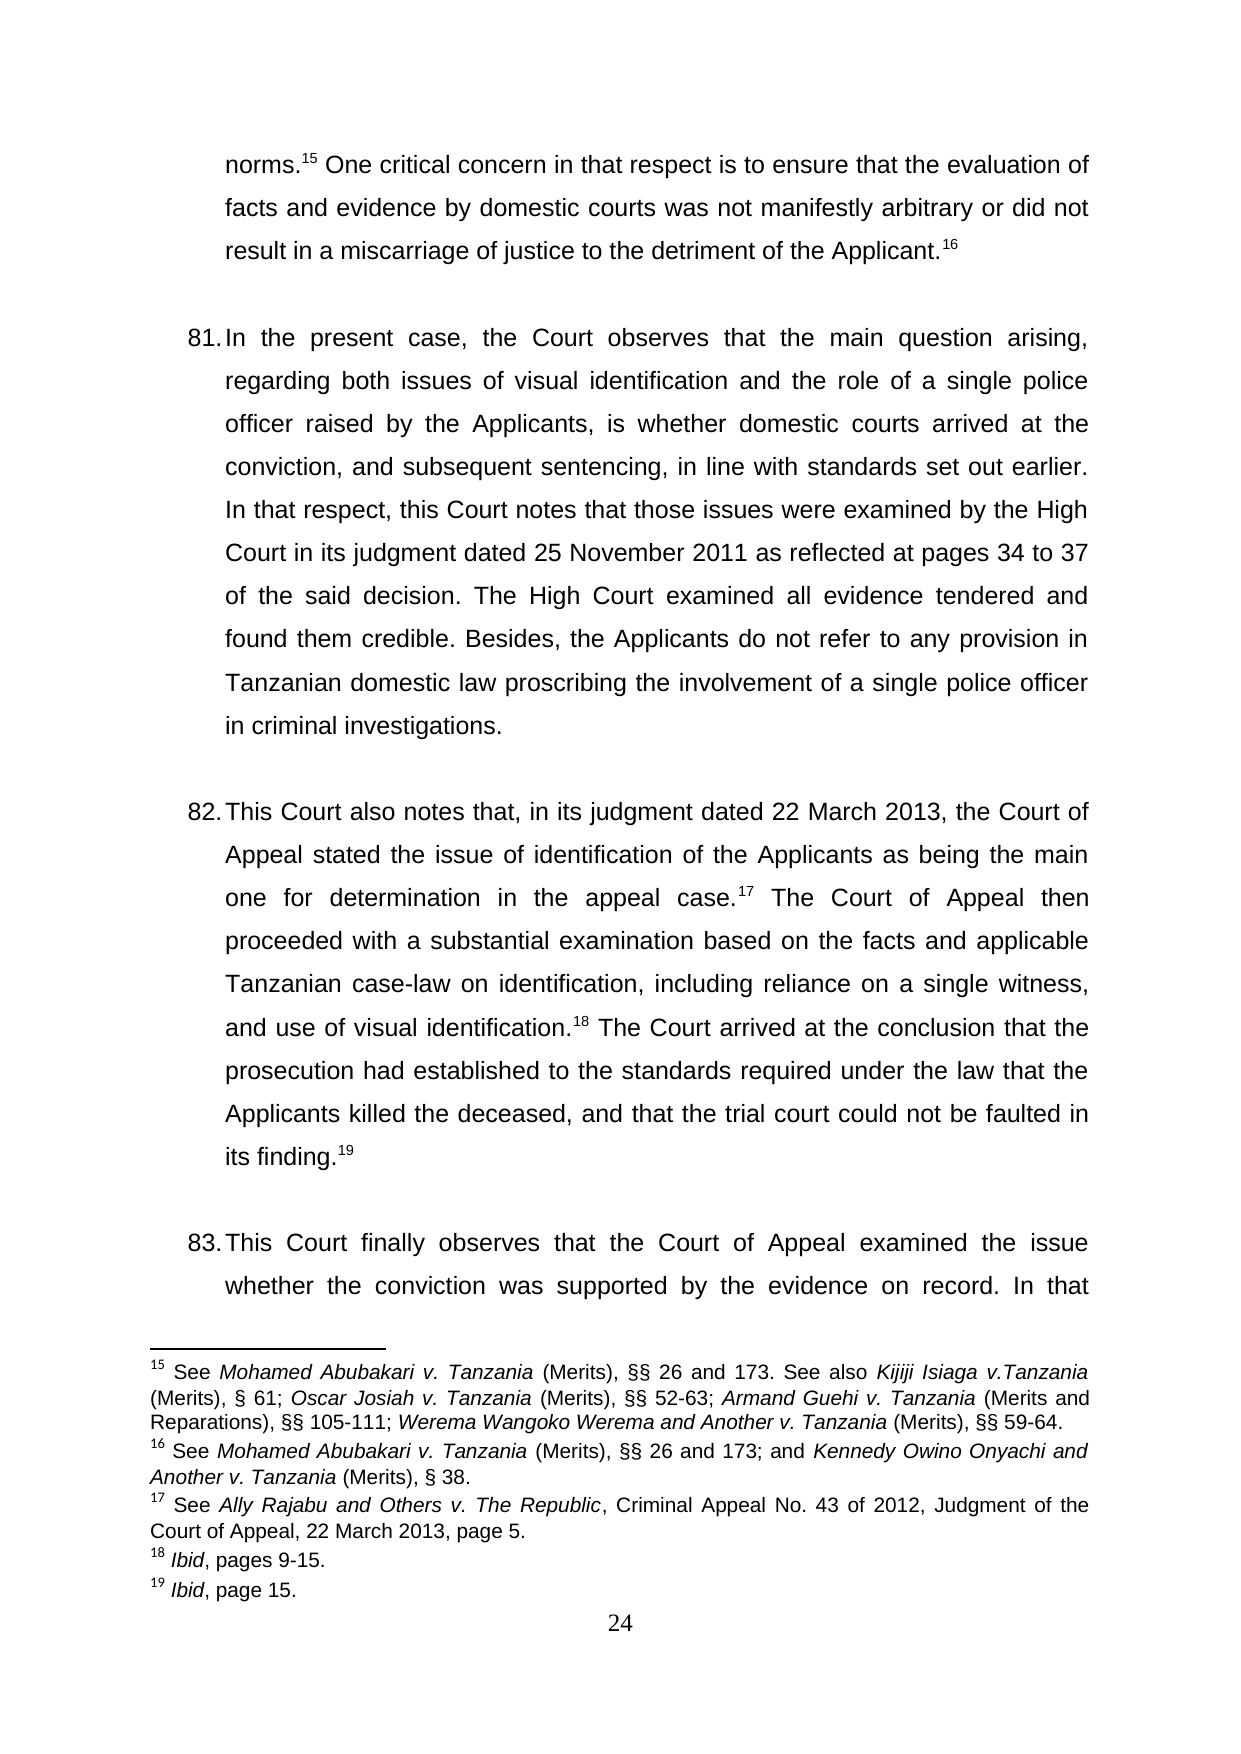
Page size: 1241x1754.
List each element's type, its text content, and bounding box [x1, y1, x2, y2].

list This Court also notes that, in its judgment dated 22 March 2013, the Court of Appeal stated the issue of identification of the Applicants as being the main one for determination in the appeal case. The Court of Appeal then proceeded with a substantial examination based on the facts and applicable Tanzanian case-law on identification, including reliance on a single witness, and use of visual identification. The Court arrived at the conclusion that the prosecution had established to the standards required under the law that the Applicants killed the deceased, and that the trial court could not be faulted in its finding. [187, 797, 1090, 1171]
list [187, 1228, 1090, 1300]
list In the present case, the Court observes that the main question arising, regarding both issues of visual identification and the role of a single police officer raised by the Applicants, is whether domestic courts arrived at the conviction, and subsequent sentencing, in line with standards set out earlier. In that respect, this Court notes that those issues were examined by the High Court in its judgment dated 25 November 2011 as reflected at pages 34 to 37 of the said decision. The High Court examined all evidence tendered and found them credible. Besides, the Applicants do not refer to any provision in Tanzanian domestic law proscribing the involvement of a single police officer in criminal investigations. [187, 322, 1090, 739]
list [187, 150, 1090, 265]
